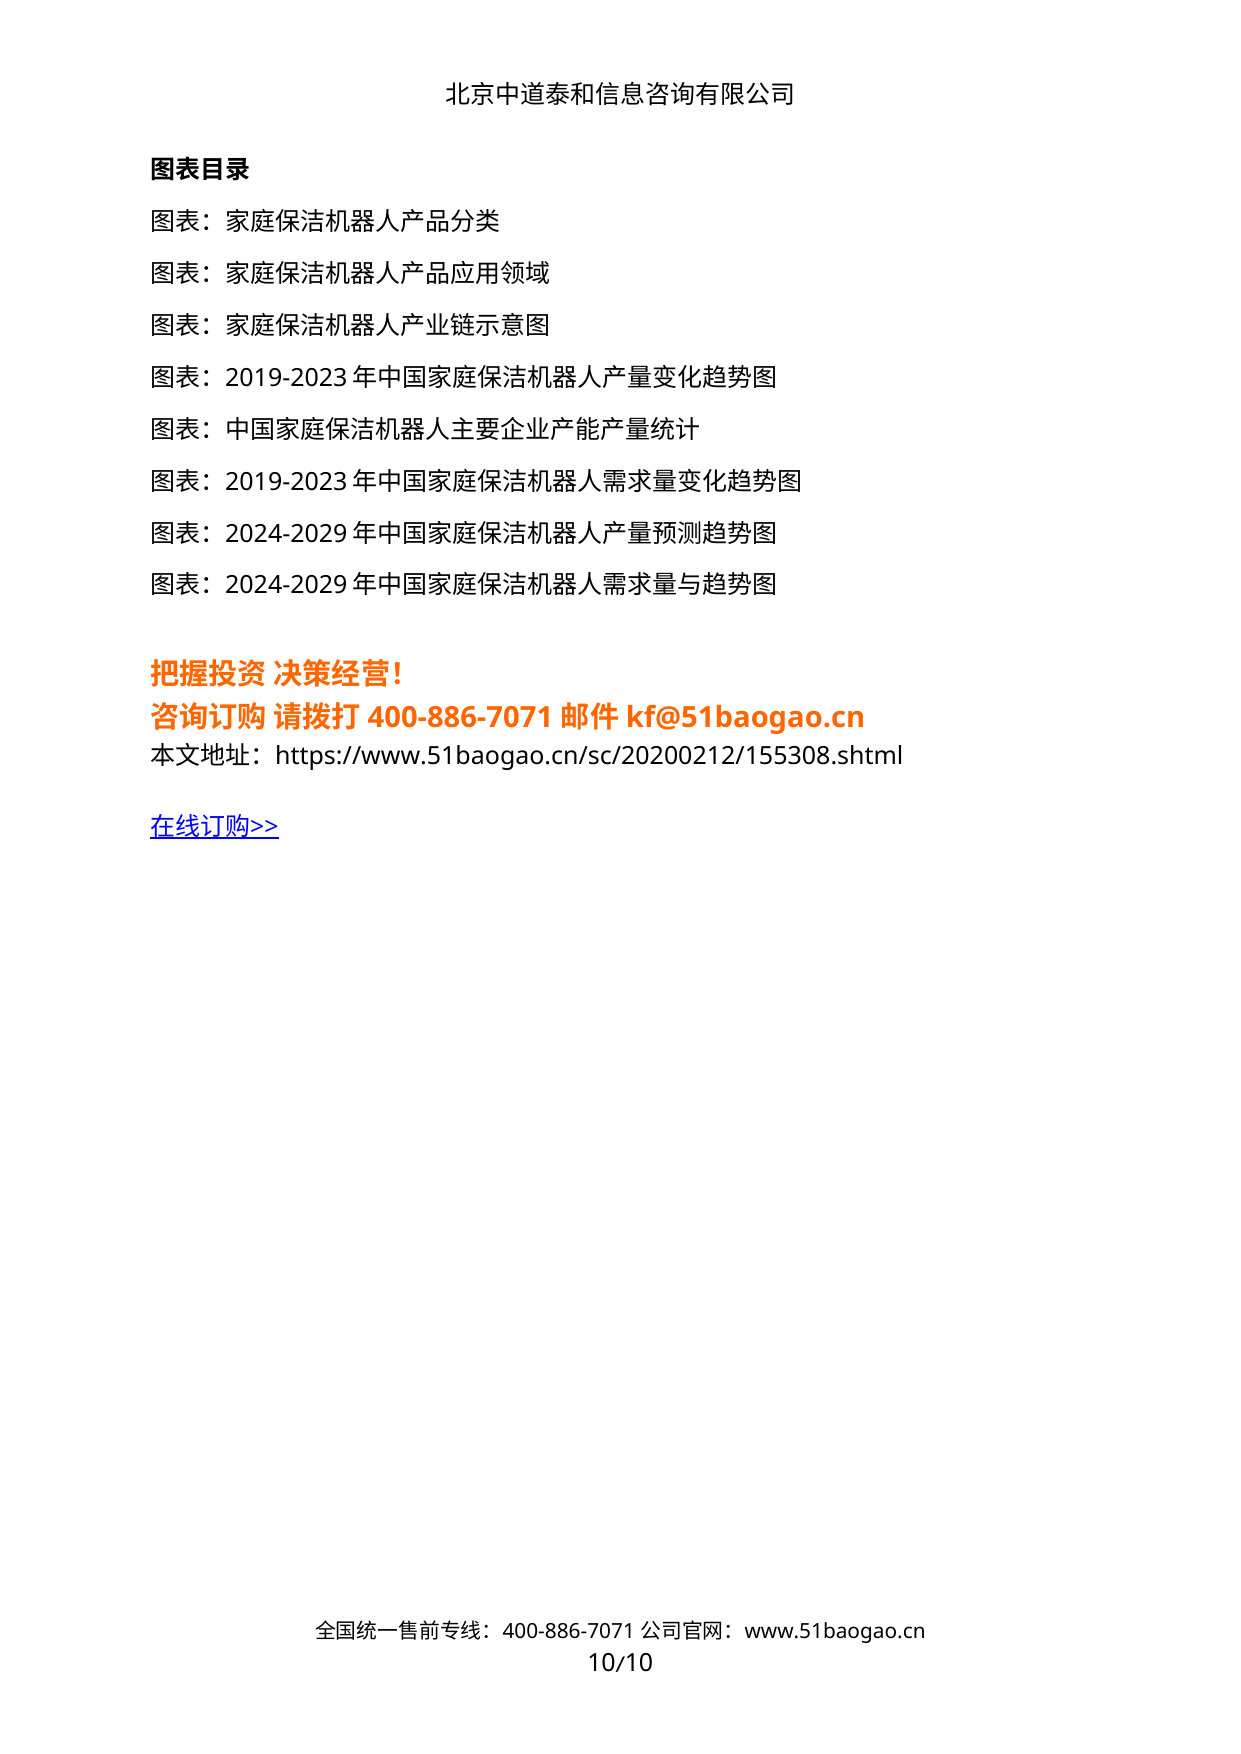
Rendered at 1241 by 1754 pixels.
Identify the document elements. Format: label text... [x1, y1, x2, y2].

text 图表目录 [150, 150, 1090, 186]
text 图表：2019-2023年中国家庭保洁机器人产量变化趋势图 [150, 357, 1090, 394]
text 图表：家庭保洁机器人产业链示意图 [150, 306, 1090, 342]
text 图表：家庭保洁机器人产品应用领域 [150, 254, 1090, 290]
text 图表：2024-2029年中国家庭保洁机器人产量预测趋势图 [150, 513, 1090, 549]
text 图表：2024-2029年中国家庭保洁机器人需求量与趋势图 [150, 565, 1090, 601]
text 在线订购>> [150, 772, 1090, 842]
text 图表：中国家庭保洁机器人主要企业产能产量统计 [150, 409, 1090, 446]
text 把握投资 决策经营！咨询订购 请拨打 400-886-7071 邮件 kf@51baogao.cn本文地址：https://www.51baogao.cn/sc/20200212/155308.shtml [150, 617, 1090, 772]
text 图表：2019-2023年中国家庭保洁机器人需求量变化趋势图 [150, 461, 1090, 497]
text 图表：家庭保洁机器人产品分类 [150, 202, 1090, 238]
